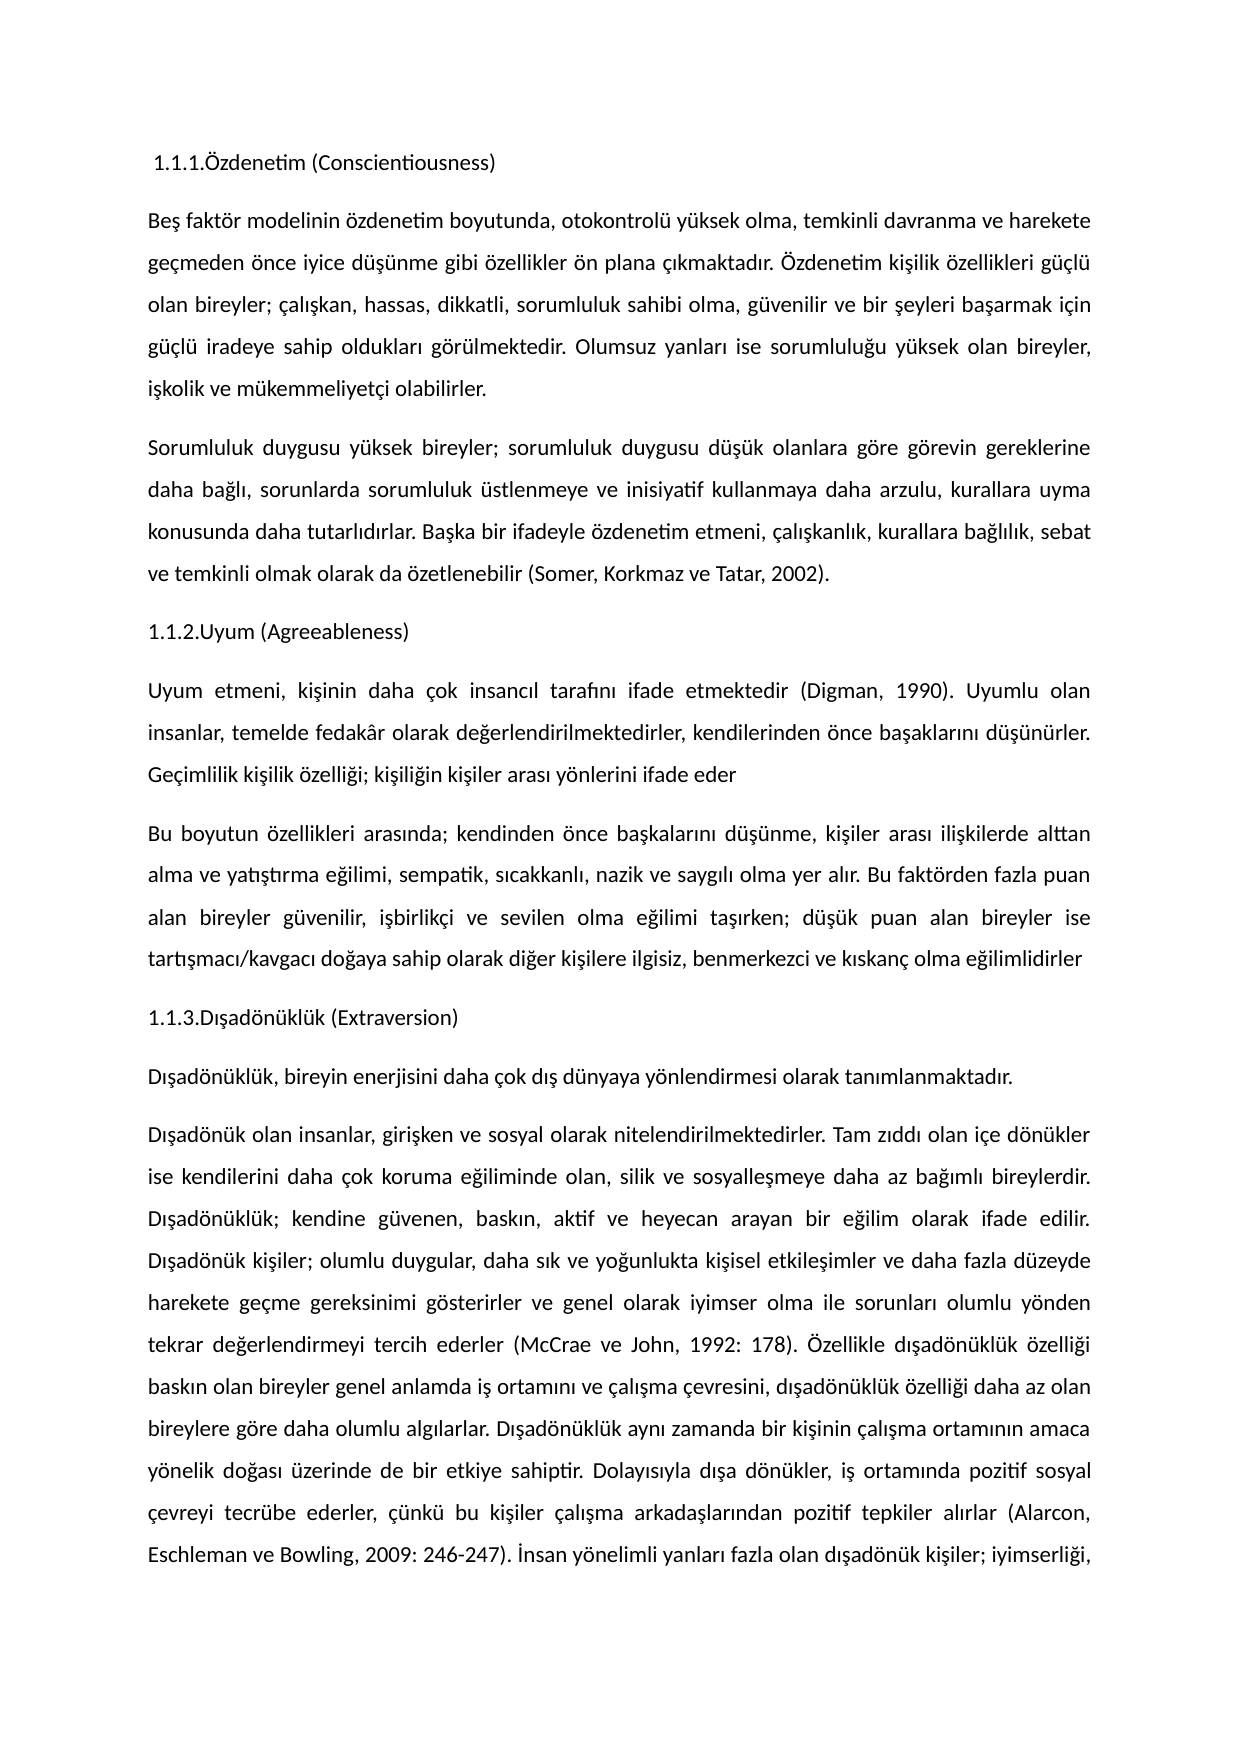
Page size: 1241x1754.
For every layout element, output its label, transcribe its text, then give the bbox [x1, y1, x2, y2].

text 1.1.1.Özdenetim (Conscientiousness) [148, 148, 1093, 176]
text Sorumluluk duygusu yüksek bireyler; sorumluluk duygusu düşük olanlara göre görevin gereklerine daha bağlı, sorunlarda sorumluluk üstlenmeye ve inisiyatif kullanmaya daha arzulu, kurallara uyma konusunda daha tutarlıdırlar. Başka bir ifadeyle özdenetim etmeni, çalışkanlık, kurallara bağlılık, sebat ve temkinli olmak olarak da özetlenebilir (Somer, Korkmaz ve Tatar, 2002). [148, 433, 1093, 587]
text 1.1.2.Uyum (Agreeableness) [148, 617, 1093, 645]
text Beş faktör modelinin özdenetim boyutunda, otokontrolü yüksek olma, temkinli davranma ve harekete geçmeden önce iyice düşünme gibi özellikler ön plana çıkmaktadır. Özdenetim kişilik özellikleri güçlü olan bireyler; çalışkan, hassas, dikkatli, sorumluluk sahibi olma, güvenilir ve bir şeyleri başarmak için güçlü iradeye sahip oldukları görülmektedir. Olumsuz yanları ise sorumluluğu yüksek olan bireyler, işkolik ve mükemmeliyetçi olabilirler. [148, 206, 1093, 402]
text Bu boyutun özellikleri arasında; kendinden önce başkalarını düşünme, kişiler arası ilişkilerde alttan alma ve yatıştırma eğilimi, sempatik, sıcakkanlı, nazik ve saygılı olma yer alır. Bu faktörden fazla puan alan bireyler güvenilir, işbirlikçi ve sevilen olma eğilimi taşırken; düşük puan alan bireyler ise tartışmacı/kavgacı doğaya sahip olarak diğer kişilere ilgisiz, benmerkezci ve kıskanç olma eğilimlidirler [148, 819, 1093, 973]
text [148, 1121, 1093, 1568]
text Dışadönüklük, bireyin enerjisini daha çok dış dünyaya yönlendirmesi olarak tanımlanmaktadır. [148, 1062, 1093, 1090]
text 1.1.3.Dışadönüklük (Extraversion) [148, 1003, 1093, 1031]
text Uyum etmeni, kişinin daha çok insancıl tarafını ifade etmektedir (Digman, 1990). Uyumlu olan insanlar, temelde fedakâr olarak değerlendirilmektedirler, kendilerinden önce başaklarını düşünürler. Geçimlilik kişilik özelliği; kişiliğin kişiler arası yönlerini ifade eder [148, 676, 1093, 788]
